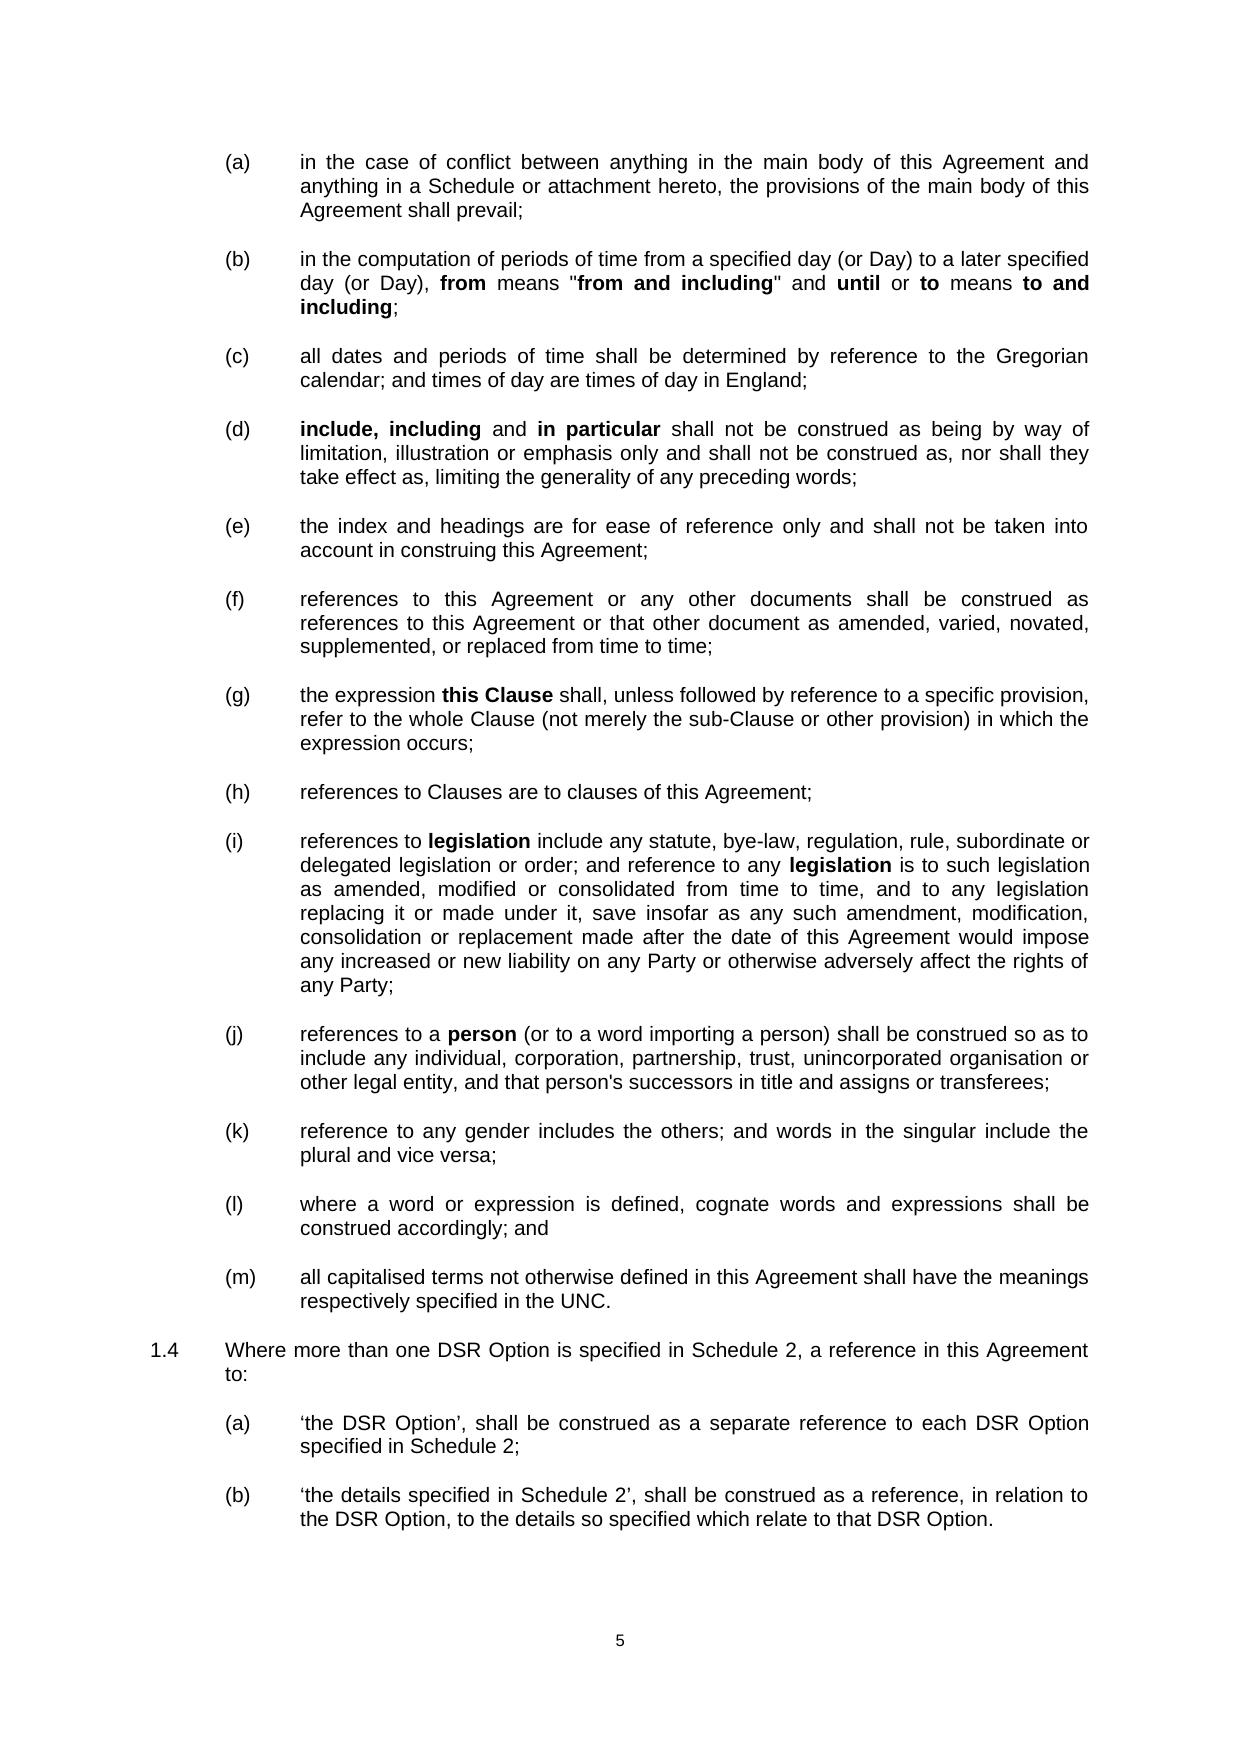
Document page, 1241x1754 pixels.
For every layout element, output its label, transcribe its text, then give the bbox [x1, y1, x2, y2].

subtitle the index and headings are for ease of reference only and shall not be taken into account in construing this Agreement; [225, 513, 1090, 561]
subtitle ‘the details specified in Schedule 2’, shall be construed as a reference, in relation to the DSR Option, to the details so specified which relate to that DSR Option. [225, 1483, 1090, 1531]
subtitle in the computation of periods of time from a specified day (or Day) to a later specified day (or Day), from means "from and including" and until or to means to and including; [225, 247, 1090, 319]
subtitle where a word or expression is defined, cognate words and expressions shall be construed accordingly; and [225, 1192, 1090, 1239]
subtitle references to this Agreement or any other documents shall be construed as references to this Agreement or that other document as amended, varied, novated, supplemented, or replaced from time to time; [225, 586, 1090, 658]
subtitle all dates and periods of time shall be determined by reference to the Gregorian calendar; and times of day are times of day in England; [225, 344, 1090, 392]
subtitle ‘the DSR Option’, shall be construed as a separate reference to each DSR Option specified in Schedule 2; [225, 1410, 1090, 1458]
subtitle references to Clauses are to clauses of this Agreement; [225, 780, 1090, 804]
subtitle reference to any gender includes the others; and words in the singular include the plural and vice versa; [225, 1119, 1090, 1167]
subtitle Where more than one DSR Option is specified in Schedule 2, a reference in this Agreement to: [150, 1337, 1090, 1385]
subtitle references to a person (or to a word importing a person) shall be construed so as to include any individual, corporation, partnership, trust, unincorporated organisation or other legal entity, and that person's successors in title and assigns or transferees; [225, 1022, 1090, 1094]
subtitle the expression this Clause shall, unless followed by reference to a specific provision, refer to the whole Clause (not merely the sub-Clause or other provision) in which the expression occurs; [225, 683, 1090, 755]
subtitle include, including and in particular shall not be construed as being by way of limitation, illustration or emphasis only and shall not be construed as, nor shall they take effect as, limiting the generality of any preceding words; [225, 417, 1090, 488]
subtitle all capitalised terms not otherwise defined in this Agreement shall have the meanings respectively specified in the UNC. [225, 1264, 1090, 1312]
subtitle references to legislation include any statute, bye-law, regulation, rule, subordinate or delegated legislation or order; and reference to any legislation is to such legislation as amended, modified or consolidated from time to time, and to any legislation replacing it or made under it, save insofar as any such amendment, modification, consolidation or replacement made after the date of this Agreement would impose any increased or new liability on any Party or otherwise adversely affect the rights of any Party; [225, 829, 1090, 997]
subtitle in the case of conflict between anything in the main body of this Agreement and anything in a Schedule or attachment hereto, the provisions of the main body of this Agreement shall prevail; [225, 150, 1090, 222]
